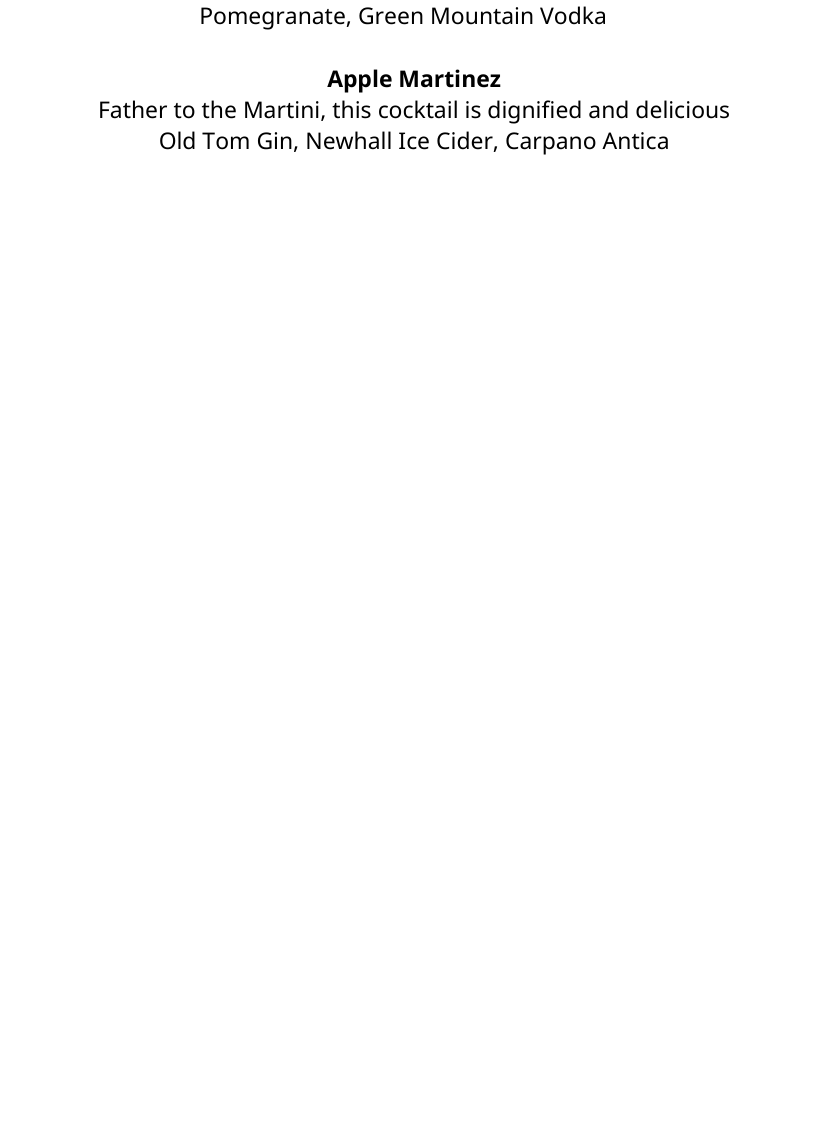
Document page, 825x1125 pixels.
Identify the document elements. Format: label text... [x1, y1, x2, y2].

text Pomegranate, Green Mountain Vodka [19, 0, 787, 31]
text Apple Martinez [37, 62, 791, 94]
text Father to the Martini, this cocktail is dignified and delicious [37, 94, 791, 125]
text Old Tom Gin, Newhall Ice Cider, Carpano Antica [37, 125, 791, 156]
